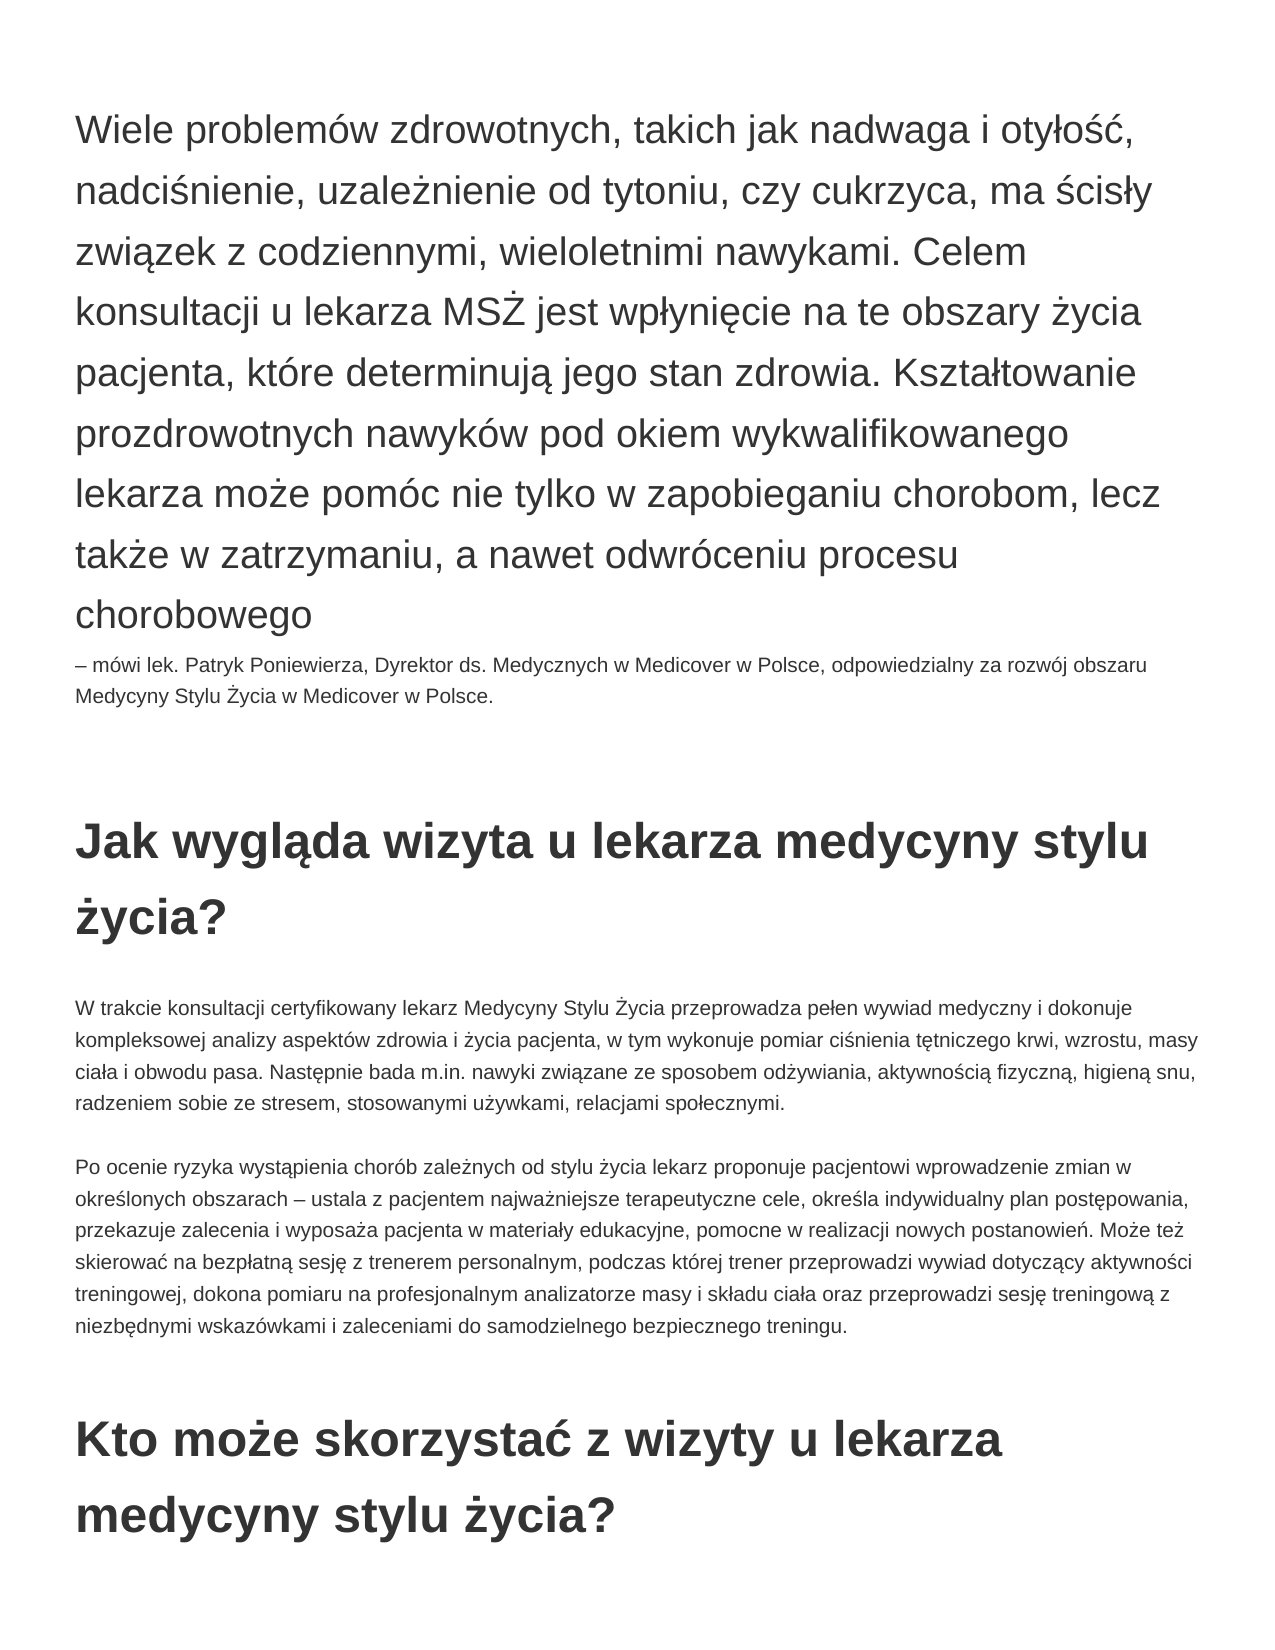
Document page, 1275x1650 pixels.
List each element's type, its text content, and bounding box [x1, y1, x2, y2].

text Jak wygląda wizyta u lekarza medycyny stylu życia? [75, 811, 1200, 945]
text Wiele problemów zdrowotnych, takich jak nadwaga i otyłość, nadciśnienie, uzależnienie od tytoniu, czy cukrzyca, ma ścisły związek z codziennymi, wieloletnimi nawykami. Celem konsultacji u lekarza MSŻ jest wpłynięcie na te obszary życia pacjenta, które determinują jego stan zdrowia. Kształtowanie prozdrowotnych nawyków pod okiem wykwalifikowanego lekarza może pomóc nie tylko w zapobieganiu chorobom, lecz także w zatrzymaniu, a nawet odwróceniu procesu chorobowego [75, 107, 1200, 637]
text Kto może skorzystać z wizyty u lekarza medycyny stylu życia? [75, 1409, 1200, 1543]
text W trakcie konsultacji certyfikowany lekarz Medycyny Stylu Życia przeprowadza pełen wywiad medyczny i dokonuje kompleksowej analizy aspektów zdrowia i życia pacjenta, w tym wykonuje pomiar ciśnienia tętniczego krwi, wzrostu, masy ciała i obwodu pasa. Następnie bada m.in. nawyki związane ze sposobem odżywiania, aktywnością fizyczną, higieną snu, radzeniem sobie ze stresem, stosowanymi używkami, relacjami społecznymi. [75, 996, 1200, 1115]
text Po ocenie ryzyka wystąpienia chorób zależnych od stylu życia lekarz proponuje pacjentowi wprowadzenie zmian w określonych obszarach – ustala z pacjentem najważniejsze terapeutyczne cele, określa indywidualny plan postępowania, przekazuje zalecenia i wyposaża pacjenta w materiały edukacyjne, pomocne w realizacji nowych postanowień. Może też skierować na bezpłatną sesję z trenerem personalnym, podczas której trener przeprowadzi wywiad dotyczący aktywności treningowej, dokona pomiaru na profesjonalnym analizatorze masy i składu ciała oraz przeprowadzi sesję treningową z niezbędnymi wskazówkami i zaleceniami do samodzielnego bezpiecznego treningu. [75, 1155, 1200, 1338]
text – mówi lek. Patryk Poniewierza, Dyrektor ds. Medycznych w Medicover w Polsce, odpowiedzialny za rozwój obszaru Medycyny Stylu Życia w Medicover w Polsce. [75, 652, 1200, 708]
